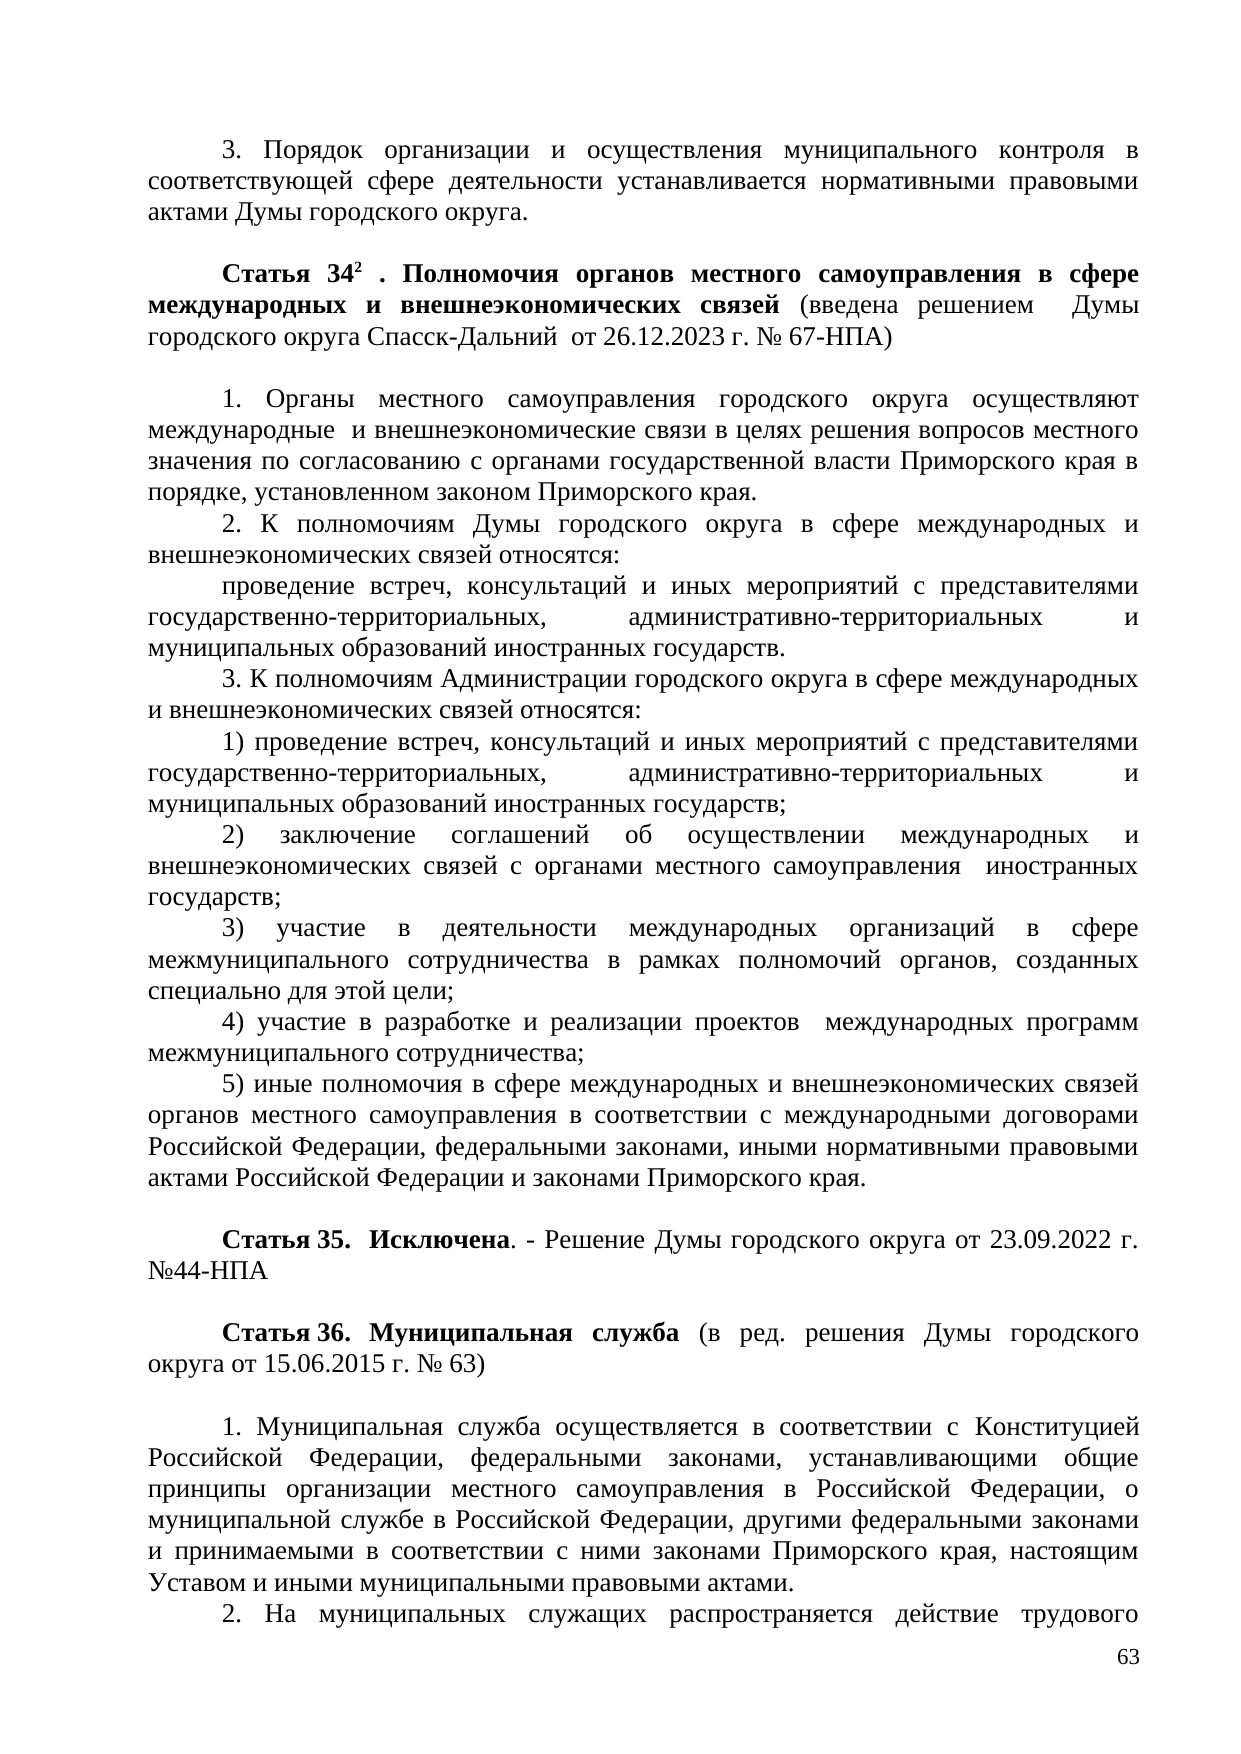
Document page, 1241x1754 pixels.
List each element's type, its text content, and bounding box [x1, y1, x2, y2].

text 1) проведение встреч, консультаций и иных мероприятий с представителями государственно-территориальных, административно-территориальных и муниципальных образований иностранных государств; [148, 725, 1140, 818]
text проведение встреч, консультаций и иных мероприятий с представителями государственно-территориальных, административно-территориальных и муниципальных образований иностранных государств. [148, 569, 1140, 662]
text 1. Муниципальная служба осуществляется в соответствии с Конституцией Российской Федерации, федеральными законами, устанавливающими общие принципы организации местного самоуправления в Российской Федерации, о муниципальной службе в Российской Федерации, другими федеральными законами и принимаемыми в соответствии с ними законами Приморского края, настоящим Уставом и иными муниципальными правовыми актами. [148, 1410, 1140, 1597]
text 1. Органы местного самоуправления городского округа осуществляют международные и внешнеэкономические связи в целях решения вопросов местного значения по согласованию с органами государственной власти Приморского края в порядке, установленном законом Приморского края. [148, 382, 1140, 507]
text 5) иные полномочия в сфере международных и внешнеэкономических связей органов местного самоуправления в соответствии с международными договорами Российской Федерации, федеральными законами, иными нормативными правовыми актами Российской Федерации и законами Приморского края. [148, 1067, 1140, 1192]
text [148, 1597, 1140, 1628]
text 3. Порядок организации и осуществления муниципального контроля в соответствующей сфере деятельности устанавливается нормативными правовыми актами Думы городского округа. [148, 133, 1140, 226]
text 4) участие в разработке и реализации проектов международных программ межмуниципального сотрудничества; [148, 1005, 1140, 1067]
text 3) участие в деятельности международных организаций в сфере межмуниципального сотрудничества в рамках полномочий органов, созданных специально для этой цели; [148, 912, 1140, 1005]
text 3. К полномочиям Администрации городского округа в сфере международных и внешнеэкономических связей относятся: [148, 662, 1140, 725]
text Статья 35. Исключена. - Решение Думы городского округа от 23.09.2022 г. №44-НПА [148, 1223, 1140, 1285]
subtitle Статья 36. Муниципальная служба (в ред. решения Думы городского округа от 15.06.2015 г. № 63) [148, 1316, 1140, 1379]
text Статья 342 . Полномочия органов местного самоуправления в сфере международных и внешнеэкономических связей (введена решением Думы городского округа Спасск-Дальний от 26.12.2023 г. № 67-НПА) [148, 257, 1140, 351]
text 2. К полномочиям Думы городского округа в сфере международных и внешнеэкономических связей относятся: [148, 507, 1140, 569]
text 2) заключение соглашений об осуществлении международных и внешнеэкономических связей с органами местного самоуправления иностранных государств; [148, 818, 1140, 912]
